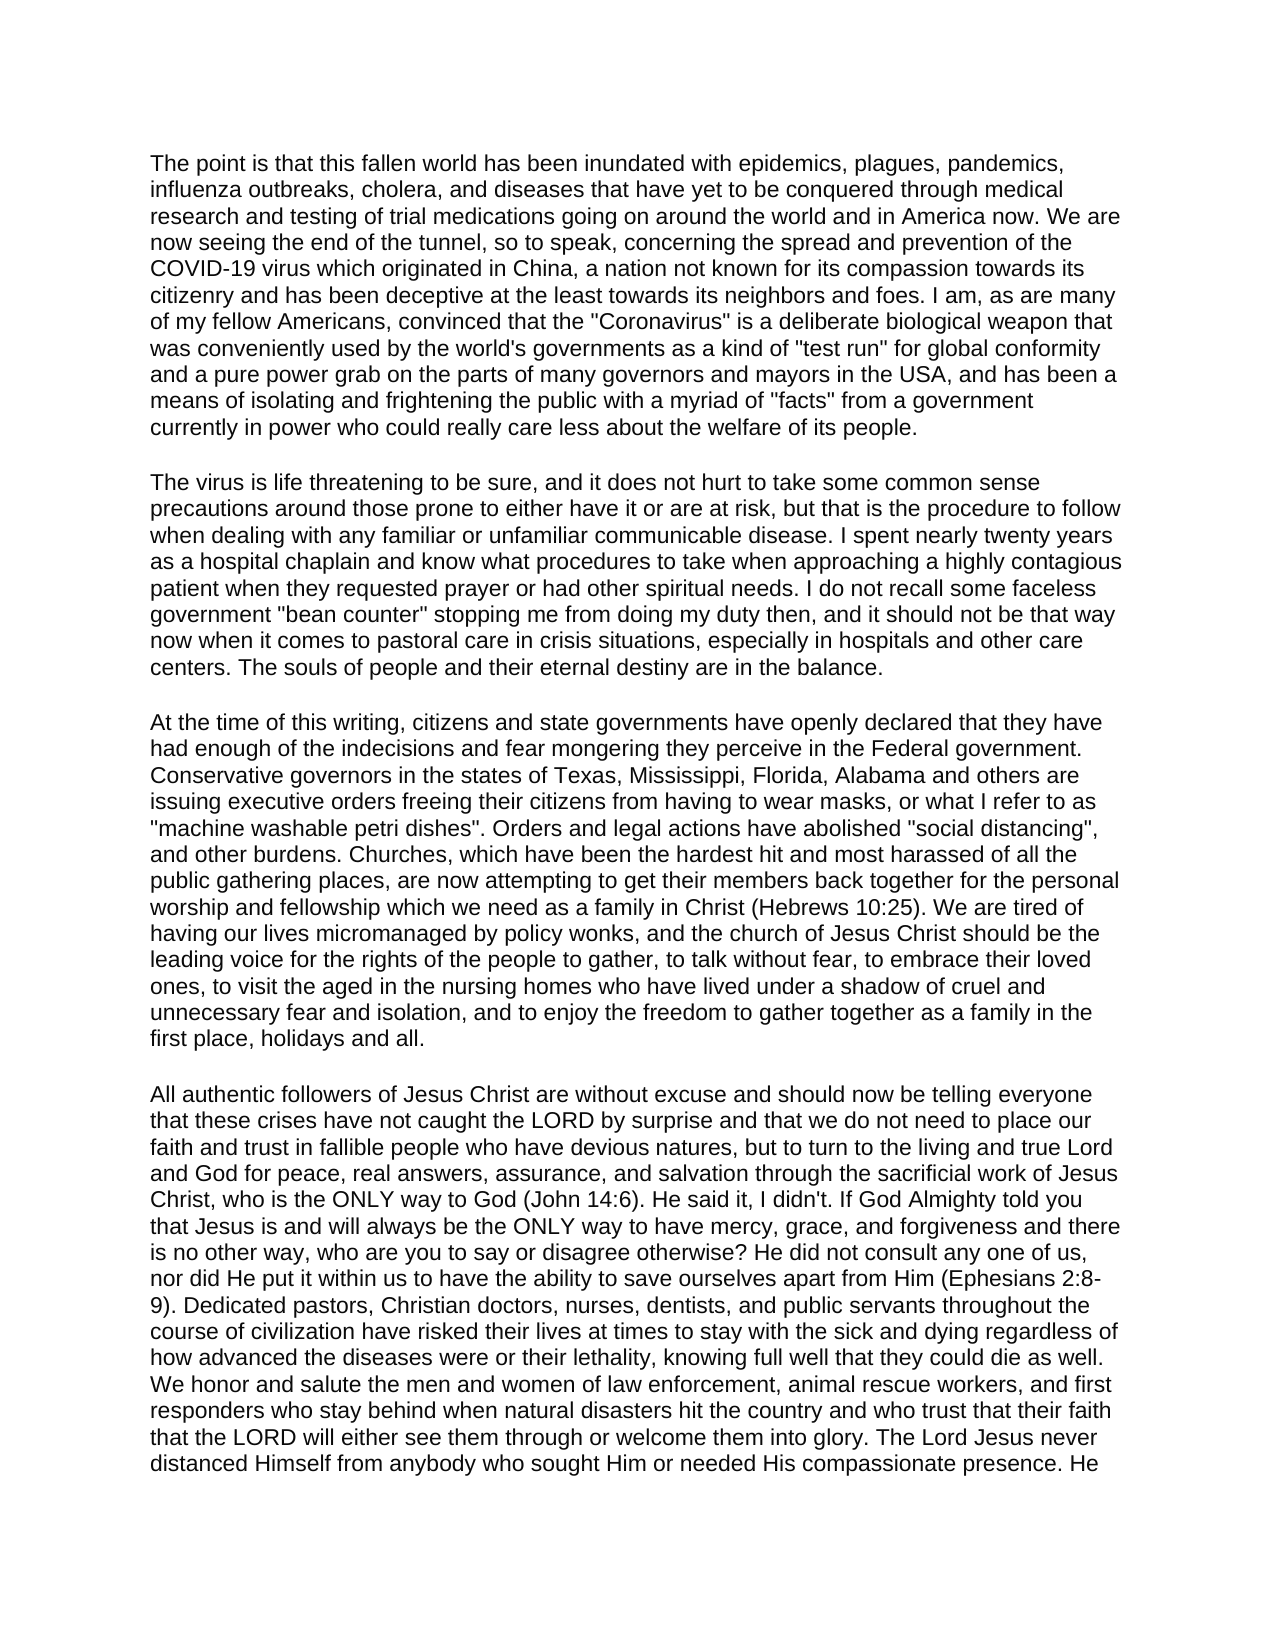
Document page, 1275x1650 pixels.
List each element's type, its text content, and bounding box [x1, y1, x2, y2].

text The virus is life threatening to be sure, and it does not hurt to take some common sense precautions around those prone to either have it or are at risk, but that is the procedure to follow when dealing with any familiar or unfamiliar communicable disease. I spent nearly twenty years as a hospital chaplain and know what procedures to take when approaching a highly contagious patient when they requested prayer or had other spiritual needs. I do not recall some faceless government "bean counter" stopping me from doing my duty then, and it should not be that way now when it comes to pastoral care in crisis situations, especially in hospitals and other care centers. The souls of people and their eternal destiny are in the balance. [150, 469, 1125, 680]
text The point is that this fallen world has been inundated with epidemics, plagues, pandemics, influenza outbreaks, cholera, and diseases that have yet to be conquered through medical research and testing of trial medications going on around the world and in America now. We are now seeing the end of the tunnel, so to speak, concerning the spread and prevention of the COVID-19 virus which originated in China, a nation not known for its compassion towards its citizenry and has been deceptive at the least towards its neighbors and foes. I am, as are many of my fellow Americans, convinced that the "Coronavirus" is a deliberate biological weapon that was conveniently used by the world's governments as a kind of "test run" for global conformity and a pure power grab on the parts of many governors and mayors in the USA, and has been a means of isolating and frightening the public with a myriad of "facts" from a government currently in power who could really care less about the welfare of its people. [150, 150, 1125, 440]
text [150, 1081, 1125, 1476]
text At the time of this writing, citizens and state governments have openly declared that they have had enough of the indecisions and fear mongering they perceive in the Federal government. Conservative governors in the states of Texas, Mississippi, Florida, Alabama and others are issuing executive orders freeing their citizens from having to wear masks, or what I refer to as "machine washable petri dishes". Orders and legal actions have abolished "social distancing", and other burdens. Churches, which have been the hardest hit and most harassed of all the public gathering places, are now attempting to get their members back together for the personal worship and fellowship which we need as a family in Christ (Hebrews 10:25). We are tired of having our lives micromanaged by policy wonks, and the church of Jesus Christ should be the leading voice for the rights of the people to gather, to talk without fear, to embrace their loved ones, to visit the aged in the nursing homes who have lived under a shadow of cruel and unnecessary fear and isolation, and to enjoy the freedom to gather together as a family in the first place, holidays and all. [150, 709, 1125, 1052]
